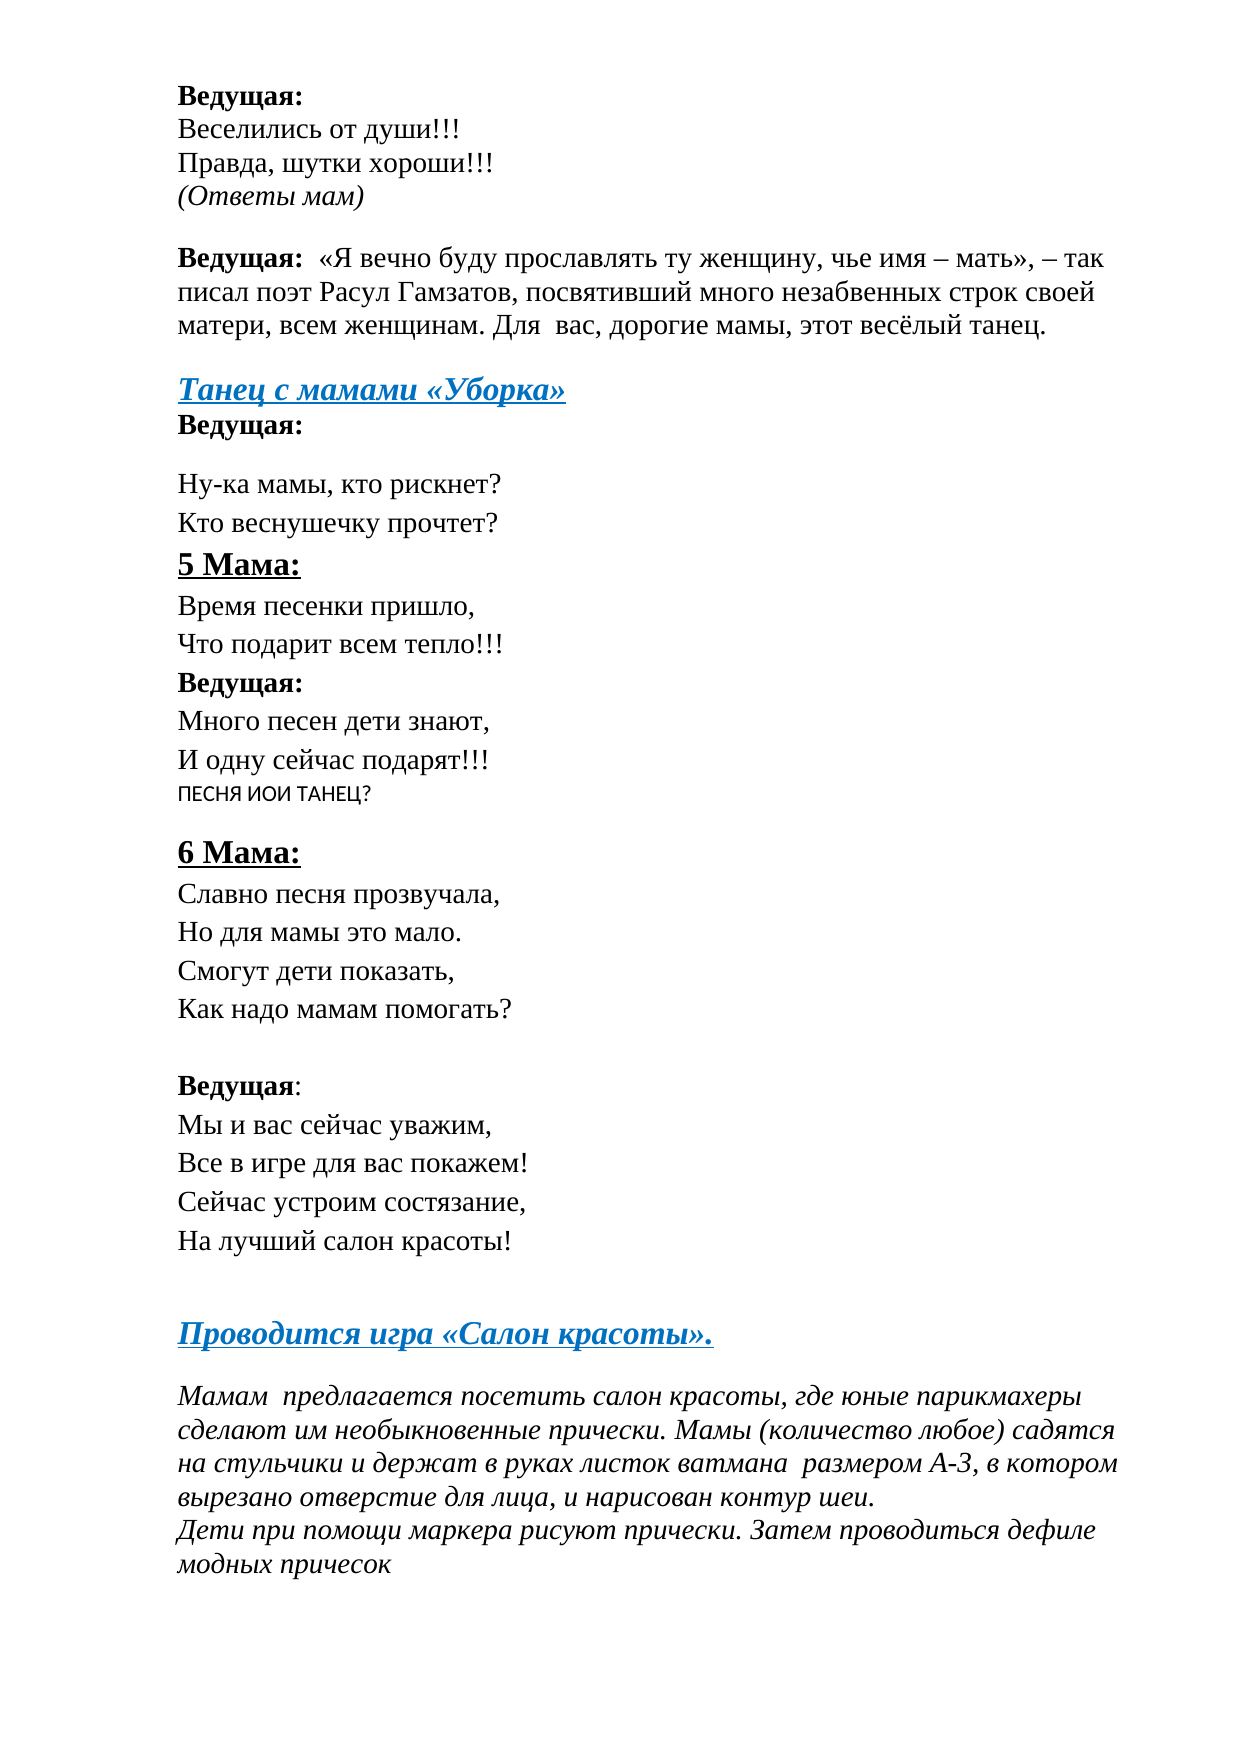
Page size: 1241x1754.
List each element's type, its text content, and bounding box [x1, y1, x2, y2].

text Танец с мамами «Уборка» [177, 369, 1152, 407]
text Ведущая: «Я вечно буду прославлять ту женщину, чье имя – мать», – так писал поэт Расул Гамзатов, посвятивший много незабвенных строк своей матери, всем женщинам. Для вас, дорогие мамы, этот весёлый танец. [177, 240, 1152, 341]
text Ну-ка мамы, кто рискнет? Кто веснушечку прочтет? 5 Мама: Время песенки пришло, Что подарит всем тепло!!! Ведущая: Много песен дети знают, И одну сейчас подарят!!! ПЕСНЯ ИОИ ТАНЕЦ? [177, 466, 1152, 807]
text Мамам предлагается посетить салон красоты, где юные парикмахеры сделают им необыкновенные прически. Мамы (количество любое) садятся на стульчики и держат в руках листок ватмана размером А-3, в котором вырезано отверстие для лица, и нарисован контур шеи. [177, 1378, 1152, 1512]
text 6 Мама: Славно песня прозвучала, Но для мамы это мало. Смогут дети показать, Как надо мамам помогать? Ведущая: Мы и вас сейчас уважим, Все в игре для вас покажем! Сейчас устроим состязание, На лучший салон красоты! [177, 832, 1152, 1288]
text Ведущая: [177, 407, 1152, 441]
text Проводится игра «Салон красоты». [177, 1313, 1152, 1352]
text Ведущая: Веселились от души!!! Правда, шутки хороши!!! (Ответы мам) [177, 78, 1152, 240]
text Дети при помощи маркера рисуют прически. Затем проводиться дефиле модных причесок [177, 1512, 1152, 1579]
